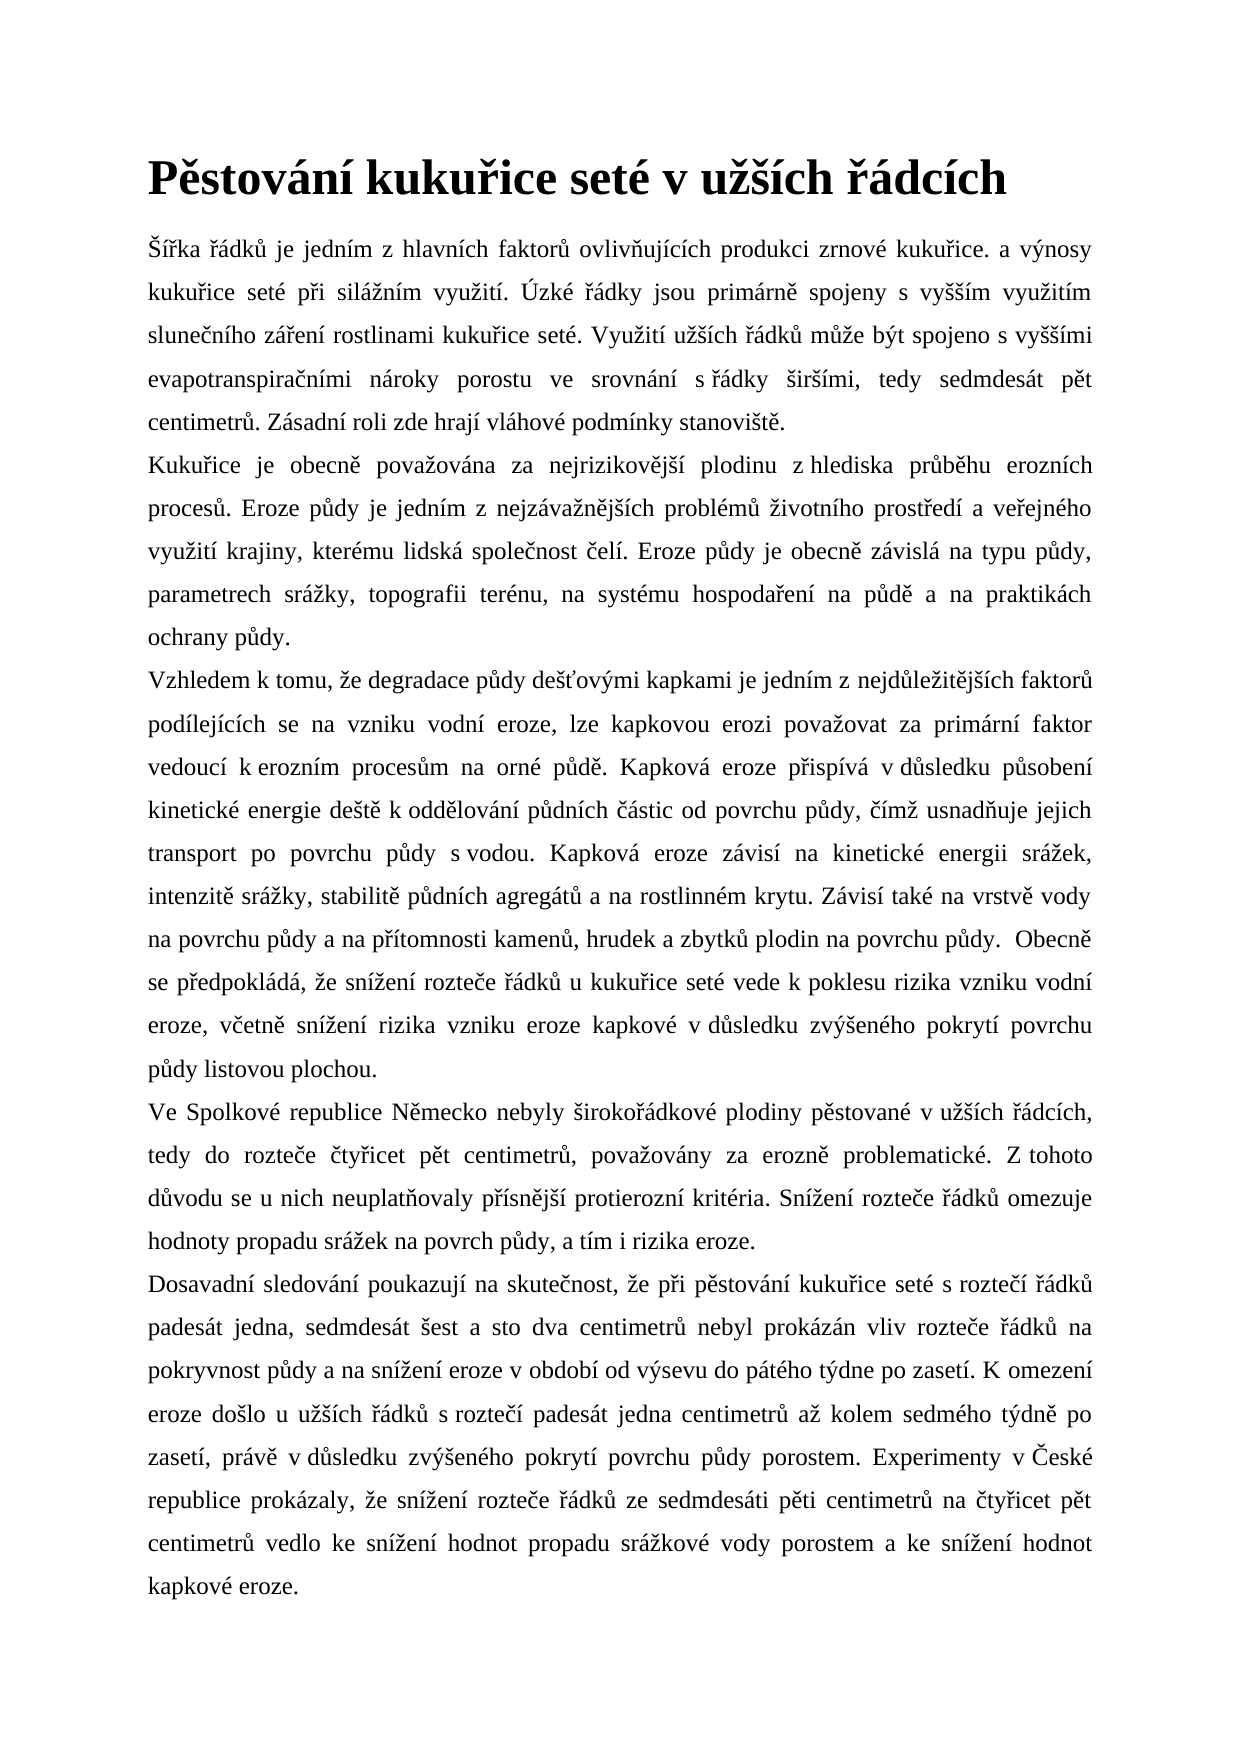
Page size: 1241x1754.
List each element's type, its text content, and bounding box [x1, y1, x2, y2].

text Šířka řádků je jedním z hlavních faktorů ovlivňujících produkci zrnové kukuřice. a výnosy kukuřice seté při silážním využití. Úzké řádky jsou primárně spojeny s vyšším využitím slunečního záření rostlinami kukuřice seté. Využití užších řádků může být spojeno s vyššími evapotranspiračními nároky porostu ve srovnání s řádky širšími, tedy sedmdesát pět centimetrů. Zásadní roli zde hrají vláhové podmínky stanoviště. [148, 234, 1093, 436]
text Vzhledem k tomu, že degradace půdy dešťovými kapkami je jedním z nejdůležitějších faktorů podílejících se na vzniku vodní eroze, lze kapkovou erozi považovat za primární faktor vedoucí k erozním procesům na orné půdě. Kapková eroze přispívá v důsledku působení kinetické energie deště k oddělování půdních částic od povrchu půdy, čímž usnadňuje jejich transport po povrchu půdy s vodou. Kapková eroze závisí na kinetické energii srážek, intenzitě srážky, stabilitě půdních agregátů a na rostlinném krytu. Závisí také na vrstvě vody na povrchu půdy a na přítomnosti kamenů, hrudek a zbytků plodin na povrchu půdy. Obecně se předpokládá, že snížení rozteče řádků u kukuřice seté vede k poklesu rizika vzniku vodní eroze, včetně snížení rizika vzniku eroze kapkové v důsledku zvýšeného pokrytí povrchu půdy listovou plochou. [148, 666, 1093, 1082]
text Dosavadní sledování poukazují na skutečnost, že při pěstování kukuřice seté s roztečí řádků padesát jedna, sedmdesát šest a sto dva centimetrů nebyl prokázán vliv rozteče řádků na pokryvnost půdy a na snížení eroze v období od výsevu do pátého týdne po zasetí. K omezení eroze došlo u užších řádků s roztečí padesát jedna centimetrů až kolem sedmého týdně po zasetí, právě v důsledku zvýšeného pokrytí povrchu půdy porostem. Experimenty v České republice prokázaly, že snížení rozteče řádků ze sedmdesáti pěti centimetrů na čtyřicet pět centimetrů vedlo ke snížení hodnot propadu srážkové vody porostem a ke snížení hodnot kapkové eroze. [148, 1269, 1093, 1600]
text Ve Spolkové republice Německo nebyly širokořádkové plodiny pěstované v užších řádcích, tedy do rozteče čtyřicet pět centimetrů, považovány za erozně problematické. Z tohoto důvodu se u nich neuplatňovaly přísnější protierozní kritéria. Snížení rozteče řádků omezuje hodnoty propadu srážek na povrch půdy, a tím i rizika eroze. [148, 1097, 1093, 1255]
subtitle Pěstování kukuřice seté v užších řádcích [148, 148, 1093, 205]
text Kukuřice je obecně považována za nejrizikovější plodinu z hlediska průběhu erozních procesů. Eroze půdy je jedním z nejzávažnějších problémů životního prostředí a veřejného využití krajiny, kterému lidská společnost čelí. Eroze půdy je obecně závislá na typu půdy, parametrech srážky, topografii terénu, na systému hospodaření na půdě a na praktikách ochrany půdy. [148, 450, 1093, 651]
